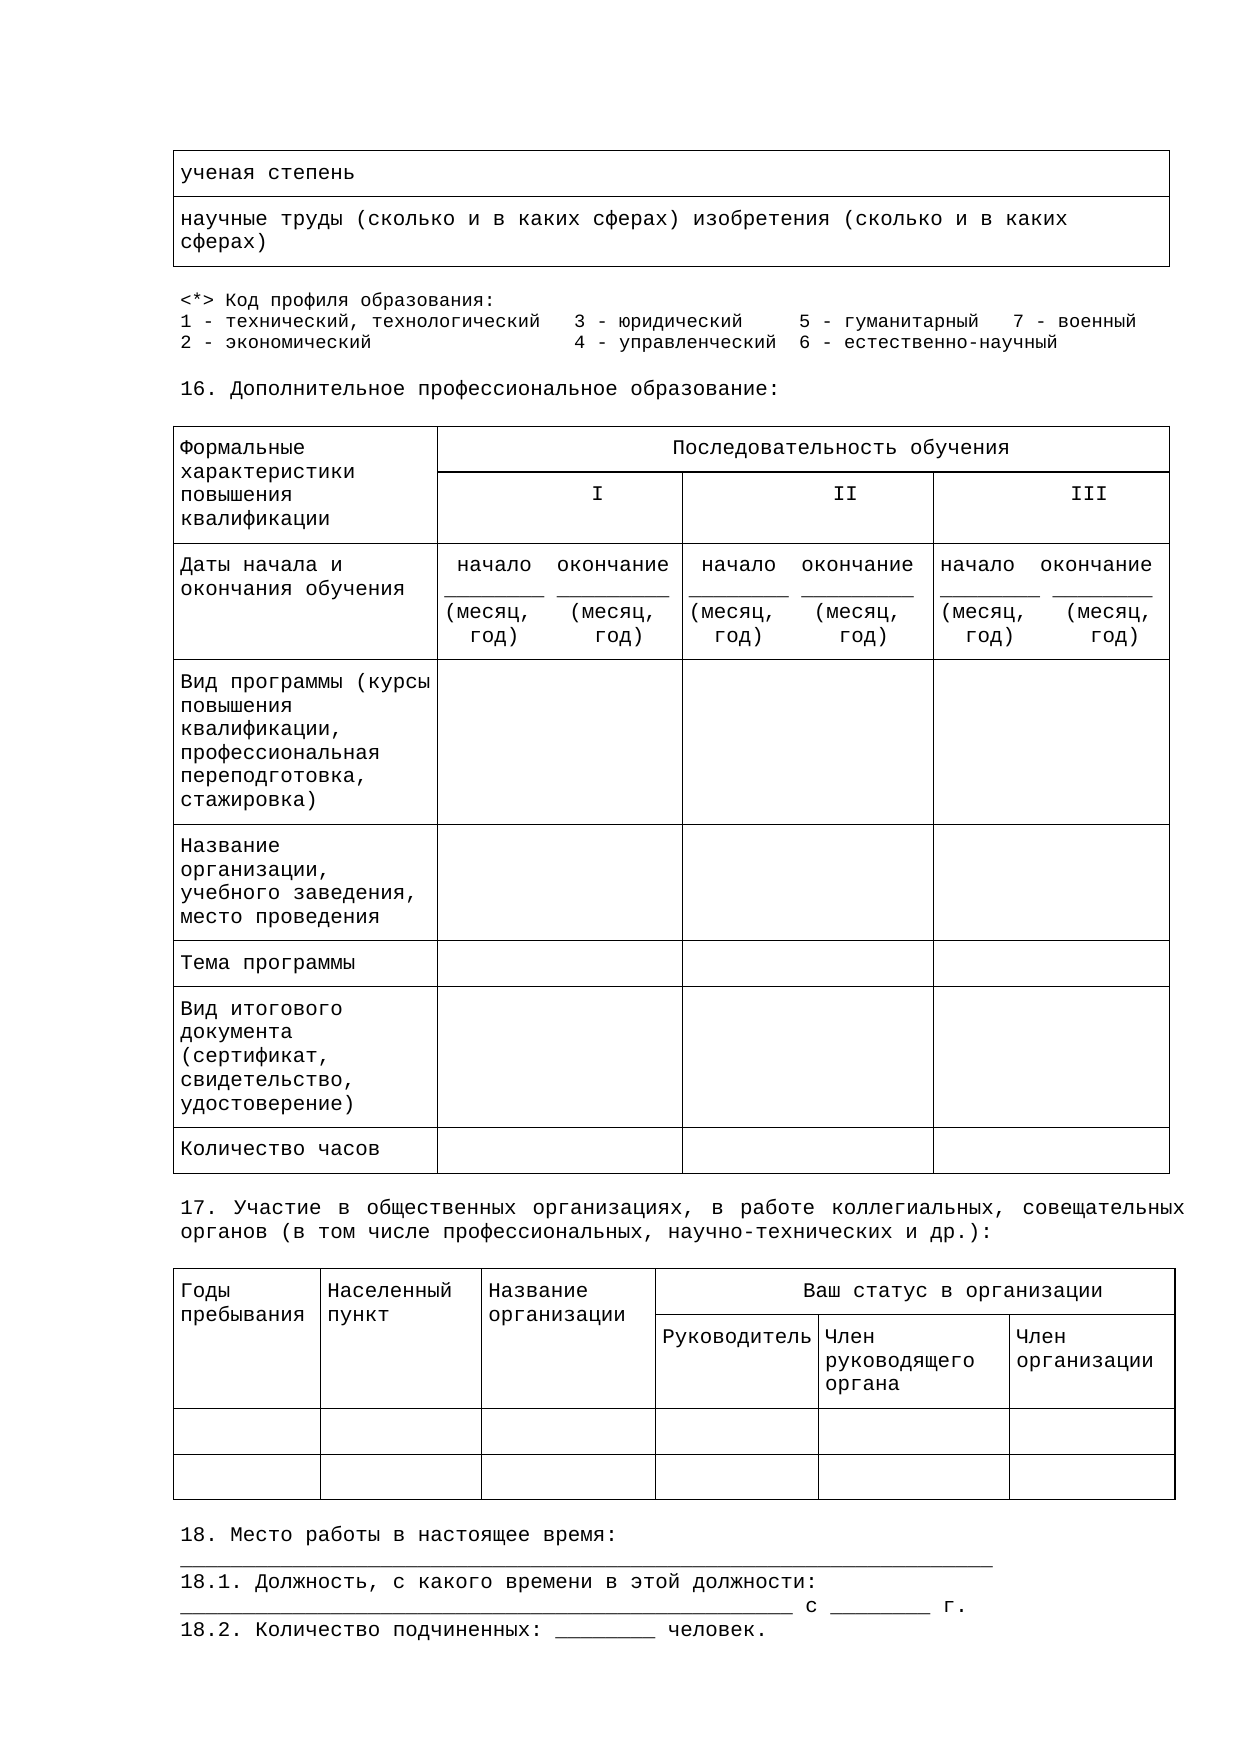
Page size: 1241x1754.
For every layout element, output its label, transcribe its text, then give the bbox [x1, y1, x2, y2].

table_cell Название организации, учебного заведения, место проведения [174, 825, 437, 940]
table_cell [656, 1409, 818, 1453]
table_cell Руководитель [656, 1315, 818, 1407]
table_cell начало окончание ________ _________ (месяц, (месяц, год) год) [683, 544, 933, 659]
text 18.1. Должность, с какого времени в этой должности: [180, 1571, 1185, 1595]
text 16. Дополнительное профессиональное образование: [180, 378, 1185, 402]
table_cell Вид программы (курсы повышения квалификации, профессиональная переподготовка, стажировка) [174, 660, 437, 823]
table_cell [438, 660, 682, 823]
table_cell [174, 1455, 320, 1499]
table_cell [438, 1128, 682, 1173]
table_cell [819, 1409, 1009, 1453]
table_header Формальные характеристики повышения квалификации [174, 427, 437, 542]
table_cell [683, 1128, 933, 1173]
table_cell научные труды (сколько и в каких сферах) изобретения (сколько и в каких сферах) [174, 197, 1169, 266]
text 2 - экономический 4 - управленческий 6 - естественно-научный [180, 333, 1185, 354]
table_cell [683, 825, 933, 940]
table_header Название организации [482, 1269, 655, 1407]
table_cell [934, 941, 1169, 986]
text 18.2. Количество подчиненных: ________ человек. [180, 1619, 1185, 1642]
table_header Населенный пункт [321, 1269, 481, 1407]
table_cell [934, 660, 1169, 823]
text _________________________________________________ с ________ г. [180, 1595, 1185, 1619]
table_cell [683, 941, 933, 986]
table_cell [1010, 1455, 1174, 1499]
table_cell [656, 1455, 818, 1499]
table_cell [934, 825, 1169, 940]
table_cell Член организации [1010, 1315, 1174, 1407]
table_cell Член руководящего органа [819, 1315, 1009, 1407]
table_cell Даты начала и окончания обучения [174, 544, 437, 659]
table_header Годы пребывания [174, 1269, 320, 1407]
table_cell [683, 660, 933, 823]
table_cell [934, 1128, 1169, 1173]
table_cell [174, 1409, 320, 1453]
table_header Ваш статус в организации [656, 1269, 1174, 1314]
table_cell начало окончание ________ ________ (месяц, (месяц, год) год) [934, 544, 1169, 659]
table_cell [1010, 1409, 1174, 1453]
table_cell [321, 1409, 481, 1453]
text 17. Участие в общественных организациях, в работе коллегиальных, совещательных органов (в том числе профессиональных, научно-технических и др.): [180, 1197, 1185, 1245]
table_cell [438, 825, 682, 940]
table_header Последовательность обучения [438, 427, 1169, 471]
table_cell начало окончание ________ _________ (месяц, (месяц, год) год) [438, 544, 682, 659]
table_cell III [934, 473, 1169, 542]
table_cell Тема программы [174, 941, 437, 986]
table_cell [438, 987, 682, 1127]
table_cell [683, 987, 933, 1127]
text 1 - технический, технологический 3 - юридический 5 - гуманитарный 7 - военный [180, 312, 1185, 333]
table_cell Вид итогового документа (сертификат, свидетельство, удостоверение) [174, 987, 437, 1127]
table_cell [819, 1455, 1009, 1499]
text 18. Место работы в настоящее время: [180, 1524, 1185, 1548]
table_cell [934, 987, 1169, 1127]
table_cell [321, 1455, 481, 1499]
table_cell [438, 941, 682, 986]
table_cell I [438, 473, 682, 542]
table_cell ученая степень [174, 151, 1169, 196]
text <*> Код профиля образования: [180, 291, 1185, 312]
table_cell Количество часов [174, 1128, 437, 1173]
table_cell [482, 1409, 655, 1453]
text _________________________________________________________________ [180, 1548, 1185, 1571]
table_cell [482, 1455, 655, 1499]
table_cell II [683, 473, 933, 542]
